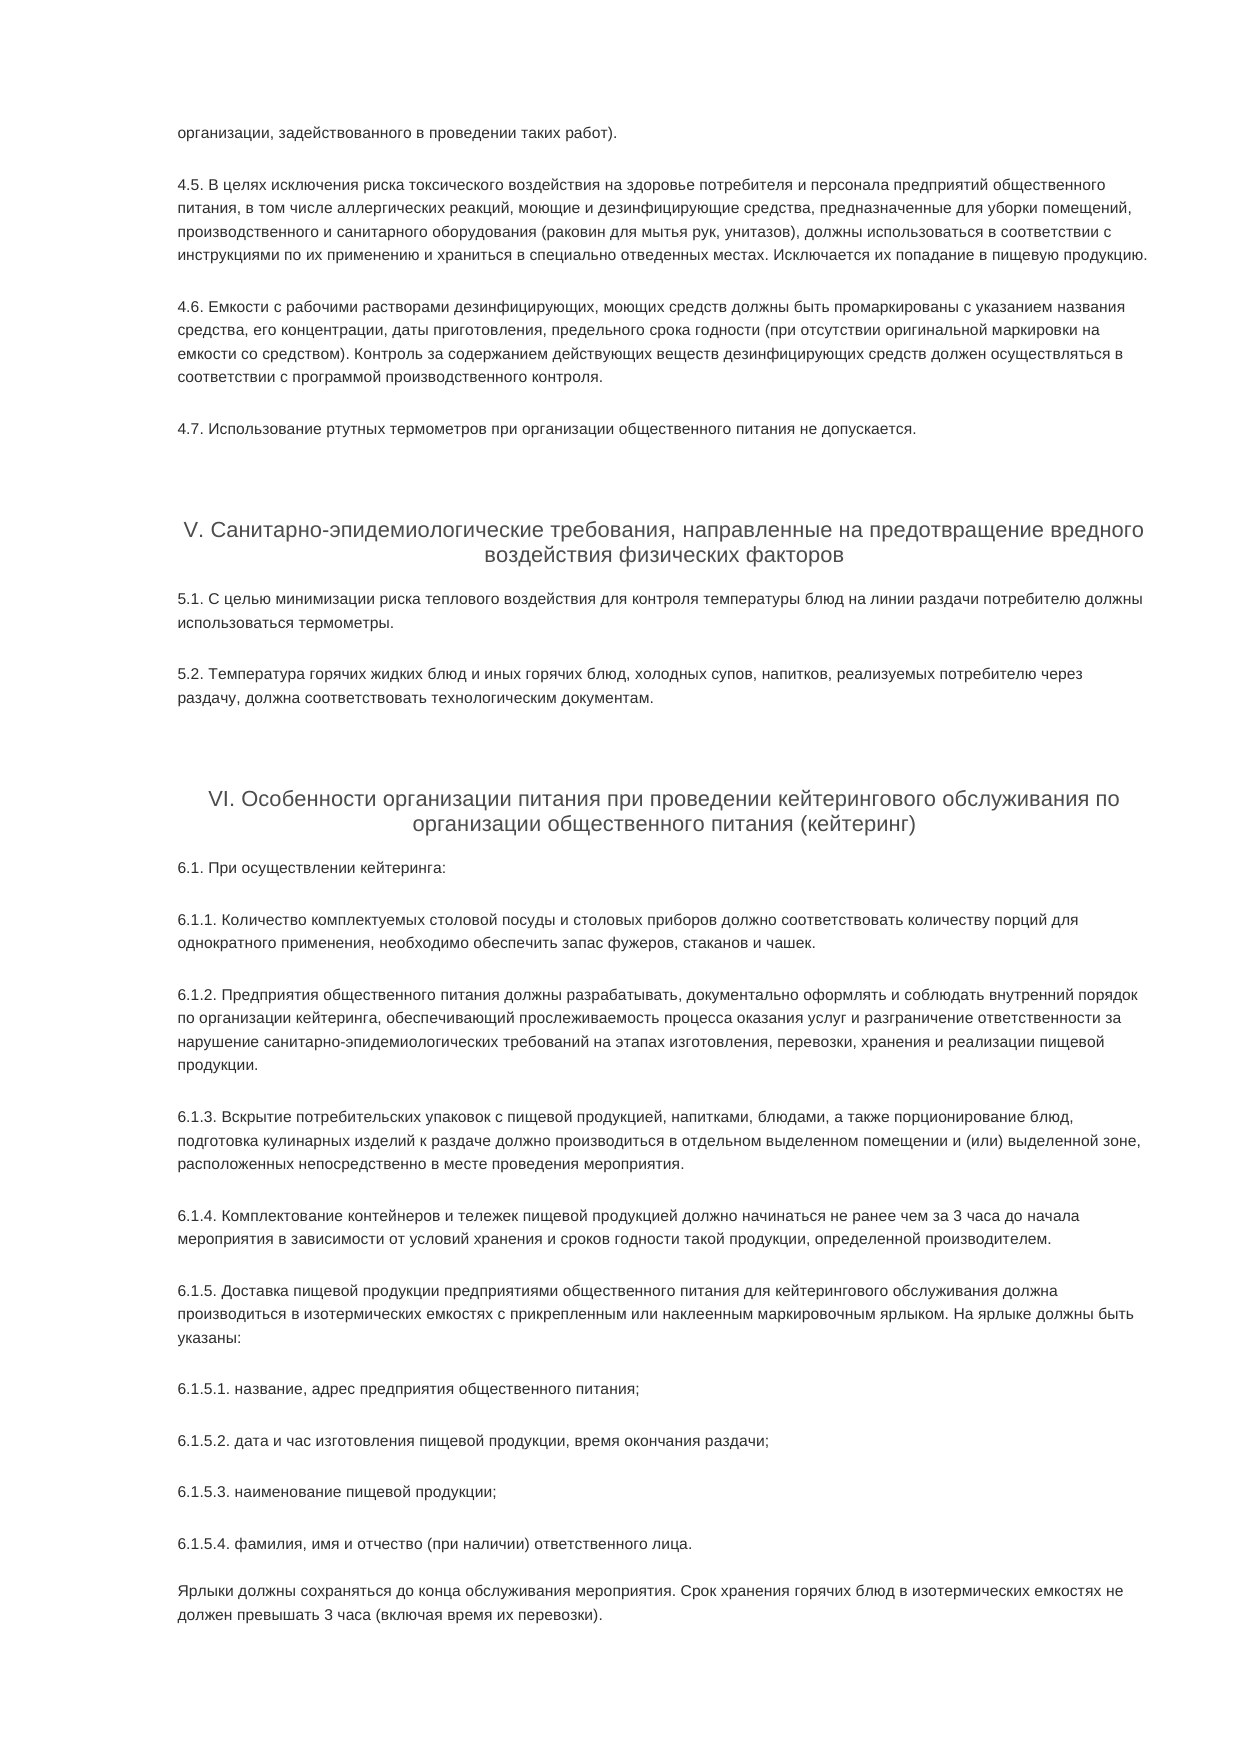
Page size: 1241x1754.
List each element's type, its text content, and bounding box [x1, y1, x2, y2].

text 6.1.5.3. наименование пищевой продукции; [177, 1478, 1152, 1529]
text 4.6. Емкости с рабочими растворами дезинфицирующих, моющих средств должны быть промаркированы с указанием названия средства, его концентрации, даты приготовления, предельного срока годности (при отсутствии оригинальной маркировки на емкости со средством). Контроль за содержанием действующих веществ дезинфицирующих средств должен осуществляться в соответствии с программой производственного контроля. [177, 292, 1152, 414]
text 6.1.3. Вскрытие потребительских упаковок с пищевой продукцией, напитками, блюдами, а также порционирование блюд, подготовка кулинарных изделий к раздаче должно производиться в отдельном выделенном помещении и (или) выделенной зоне, расположенных непосредственно в месте проведения мероприятия. [177, 1102, 1152, 1201]
text 6.1.1. Количество комплектуемых столовой посуды и столовых приборов должно соответствовать количеству порций для однократного применения, необходимо обеспечить запас фужеров, стаканов и чашек. [177, 905, 1152, 980]
text VI. Особенности организации питания при проведении кейтерингового обслуживания по организации общественного питания (кейтеринг) [177, 786, 1152, 837]
text 4.7. Использование ртутных термометров при организации общественного питания не допускается. [177, 414, 1152, 489]
text 5.1. С целью минимизации риска теплового воздействия для контроля температуры блюд на линии раздачи потребителю должны использоваться термометры. [177, 584, 1152, 659]
text 6.1.5.1. название, адрес предприятия общественного питания; [177, 1374, 1152, 1426]
text 6.1.4. Комплектование контейнеров и тележек пищевой продукцией должно начинаться не ранее чем за 3 часа до начала мероприятия в зависимости от условий хранения и сроков годности такой продукции, определенной производителем. [177, 1201, 1152, 1276]
text 6.1. При осуществлении кейтеринга: [177, 853, 1152, 905]
text 5.2. Температура горячих жидких блюд и иных горячих блюд, холодных супов, напитков, реализуемых потребителю через раздачу, должна соответствовать технологическим документам. [177, 659, 1152, 758]
text 4.5. В целях исключения риска токсического воздействия на здоровье потребителя и персонала предприятий общественного питания, в том числе аллергических реакций, моющие и дезинфицирующие средства, предназначенные для уборки помещений, производственного и санитарного оборудования (раковин для мытья рук, унитазов), должны использоваться в соответствии с инструкциями по их применению и храниться в специально отведенных местах. Исключается их попадание в пищевую продукцию. [177, 170, 1152, 292]
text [177, 118, 1152, 170]
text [177, 1529, 1152, 1623]
text V. Санитарно-эпидемиологические требования, направленные на предотвращение вредного воздействия физических факторов [177, 517, 1152, 568]
text 6.1.5.2. дата и час изготовления пищевой продукции, время окончания раздачи; [177, 1426, 1152, 1478]
text 6.1.2. Предприятия общественного питания должны разрабатывать, документально оформлять и соблюдать внутренний порядок по организации кейтеринга, обеспечивающий прослеживаемость процесса оказания услуг и разграничение ответственности за нарушение санитарно-эпидемиологических требований на этапах изготовления, перевозки, хранения и реализации пищевой продукции. [177, 980, 1152, 1102]
text 6.1.5. Доставка пищевой продукции предприятиями общественного питания для кейтерингового обслуживания должна производиться в изотермических емкостях с прикрепленным или наклеенным маркировочным ярлыком. На ярлыке должны быть указаны: [177, 1276, 1152, 1374]
